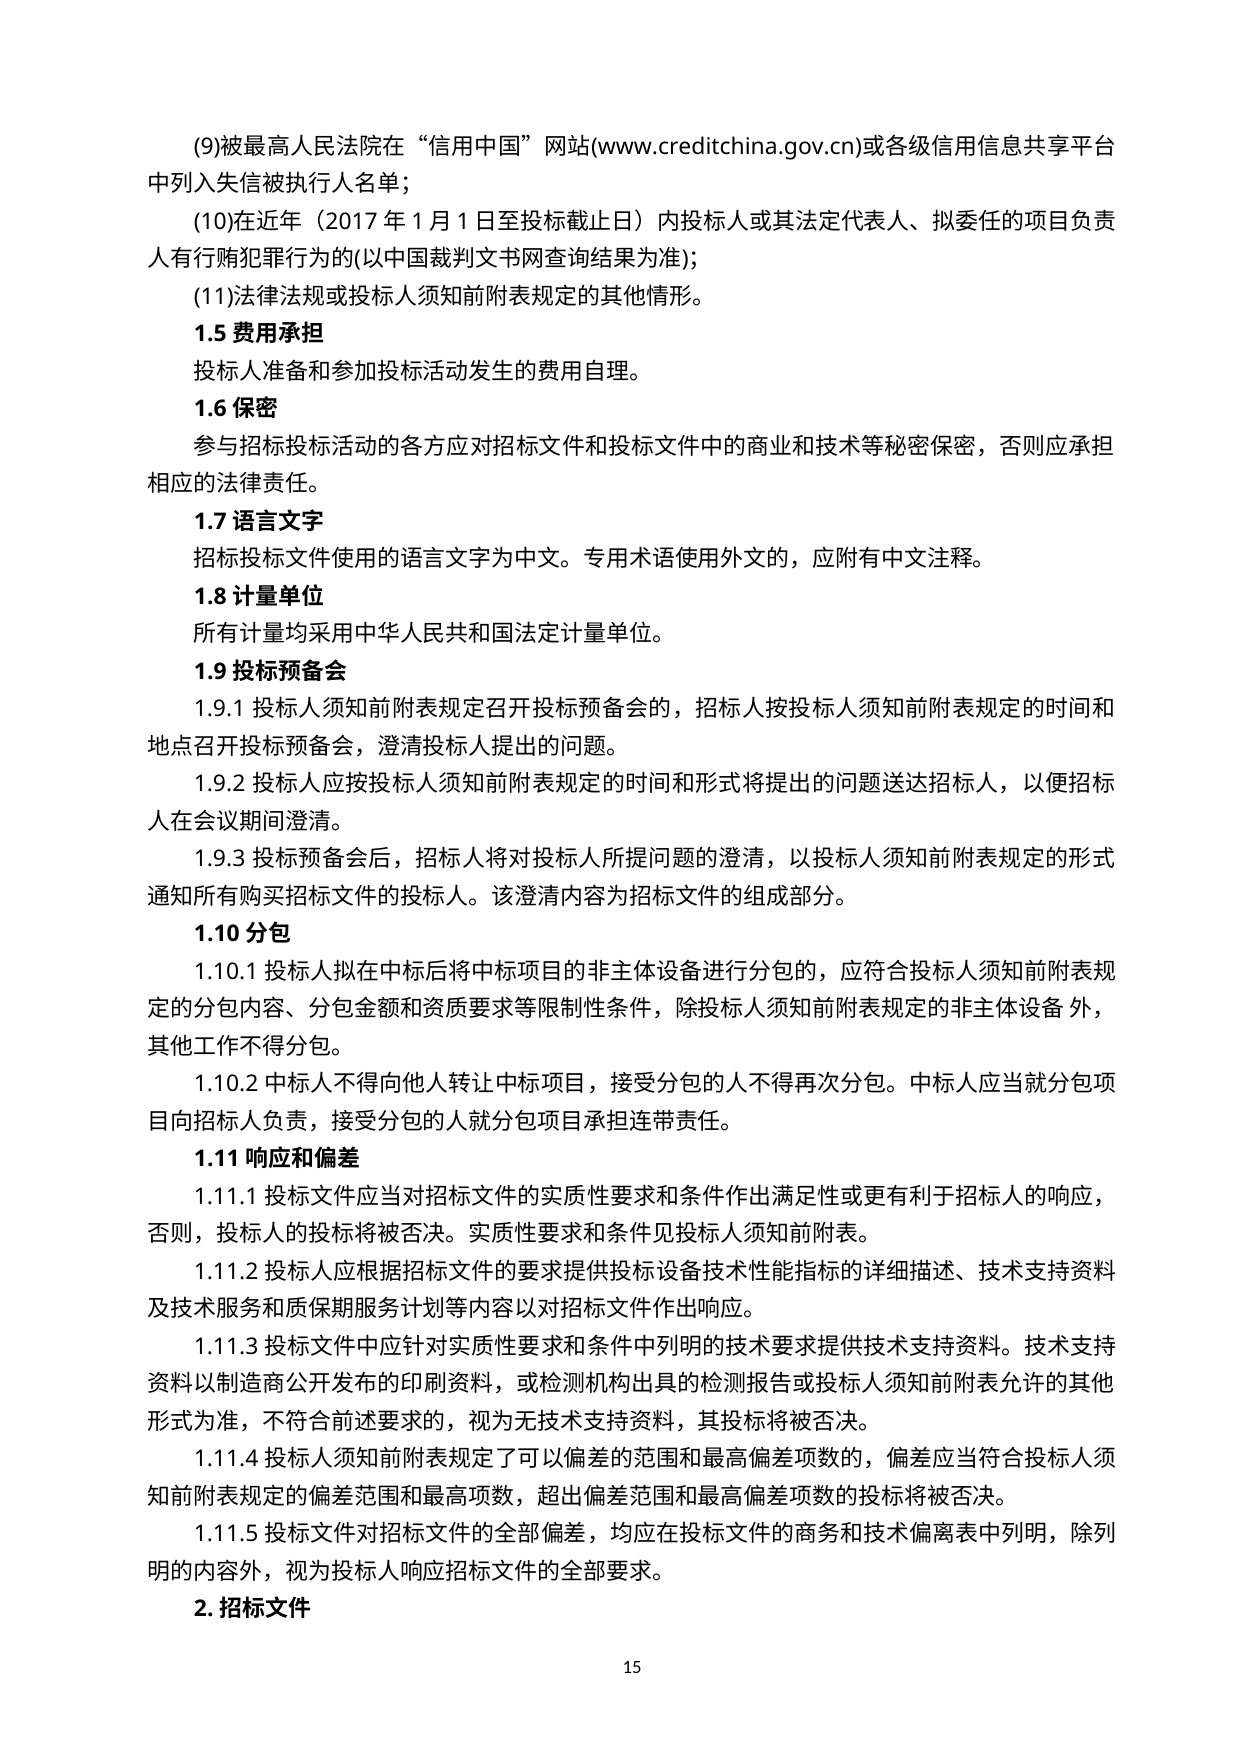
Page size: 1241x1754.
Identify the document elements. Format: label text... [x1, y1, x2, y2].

text 招标投标文件使用的语言文字为中文。专用术语使用外文的，应附有中文注释。 [148, 537, 1116, 574]
text (9)被最高人民法院在“信用中国”网站(www.creditchina.gov.cn)或各级信用信息共享平台中列入失信被执行人名单； [148, 124, 1116, 199]
text 1.11.3 投标文件中应针对实质性要求和条件中列明的技术要求提供技术支持资料。技术支持资料以制造商公开发布的印刷资料，或检测机构出具的检测报告或投标人须知前附表允许的其他形式为准，不符合前述要求的，视为无技术支持资料，其投标将被否决。 [148, 1324, 1116, 1437]
text 1.8 计量单位 [148, 574, 1116, 612]
text 1.11.1 投标文件应当对招标文件的实质性要求和条件作出满足性或更有利于招标人的响应，否则，投标人的投标将被否决。实质性要求和条件见投标人须知前附表。 [148, 1174, 1116, 1249]
text 所有计量均采用中华人民共和国法定计量单位。 [148, 612, 1116, 649]
text 1.9.3 投标预备会后，招标人将对投标人所提问题的澄清，以投标人须知前附表规定的形式通知所有购买招标文件的投标人。该澄清内容为招标文件的组成部分。 [148, 837, 1116, 912]
text 1.6 保密 [148, 387, 1116, 424]
text 1.9.1 投标人须知前附表规定召开投标预备会的，招标人按投标人须知前附表规定的时间和地点召开投标预备会，澄清投标人提出的问题。 [148, 687, 1116, 762]
text 1.10 分包 [148, 912, 1116, 949]
text 2. 招标文件 [148, 1587, 1116, 1624]
text 1.9.2 投标人应按投标人须知前附表规定的时间和形式将提出的问题送达招标人，以便招标人在会议期间澄清。 [148, 762, 1116, 837]
text 1.10.1 投标人拟在中标后将中标项目的非主体设备进行分包的，应符合投标人须知前附表规定的分包内容、分包金额和资质要求等限制性条件，除投标人须知前附表规定的非主体设备 外，其他工作不得分包。 [148, 949, 1116, 1062]
text 1.11.2 投标人应根据招标文件的要求提供投标设备技术性能指标的详细描述、技术支持资料及技术服务和质保期服务计划等内容以对招标文件作出响应。 [148, 1249, 1116, 1324]
text (11)法律法规或投标人须知前附表规定的其他情形。 [148, 274, 1116, 312]
text 1.11 响应和偏差 [148, 1137, 1116, 1174]
text 投标人准备和参加投标活动发生的费用自理。 [148, 349, 1116, 387]
text 1.9 投标预备会 [148, 649, 1116, 687]
text 1.11.4 投标人须知前附表规定了可以偏差的范围和最高偏差项数的，偏差应当符合投标人须知前附表规定的偏差范围和最高项数，超出偏差范围和最高偏差项数的投标将被否决。 [148, 1437, 1116, 1512]
text (10)在近年（2017 年1月1日至投标截止日）内投标人或其法定代表人、拟委任的项目负责人有行贿犯罪行为的(以中国裁判文书网查询结果为准)； [148, 199, 1116, 274]
text 1.10.2 中标人不得向他人转让中标项目，接受分包的人不得再次分包。中标人应当就分包项目向招标人负责，接受分包的人就分包项目承担连带责任。 [148, 1062, 1116, 1137]
text 参与招标投标活动的各方应对招标文件和投标文件中的商业和技术等秘密保密，否则应承担相应的法律责任。 [148, 424, 1116, 499]
text 1.5 费用承担 [148, 312, 1116, 349]
text 1.11.5 投标文件对招标文件的全部偏差，均应在投标文件的商务和技术偏离表中列明，除列明的内容外，视为投标人响应招标文件的全部要求。 [148, 1512, 1116, 1587]
text 1.7 语言文字 [148, 499, 1116, 537]
